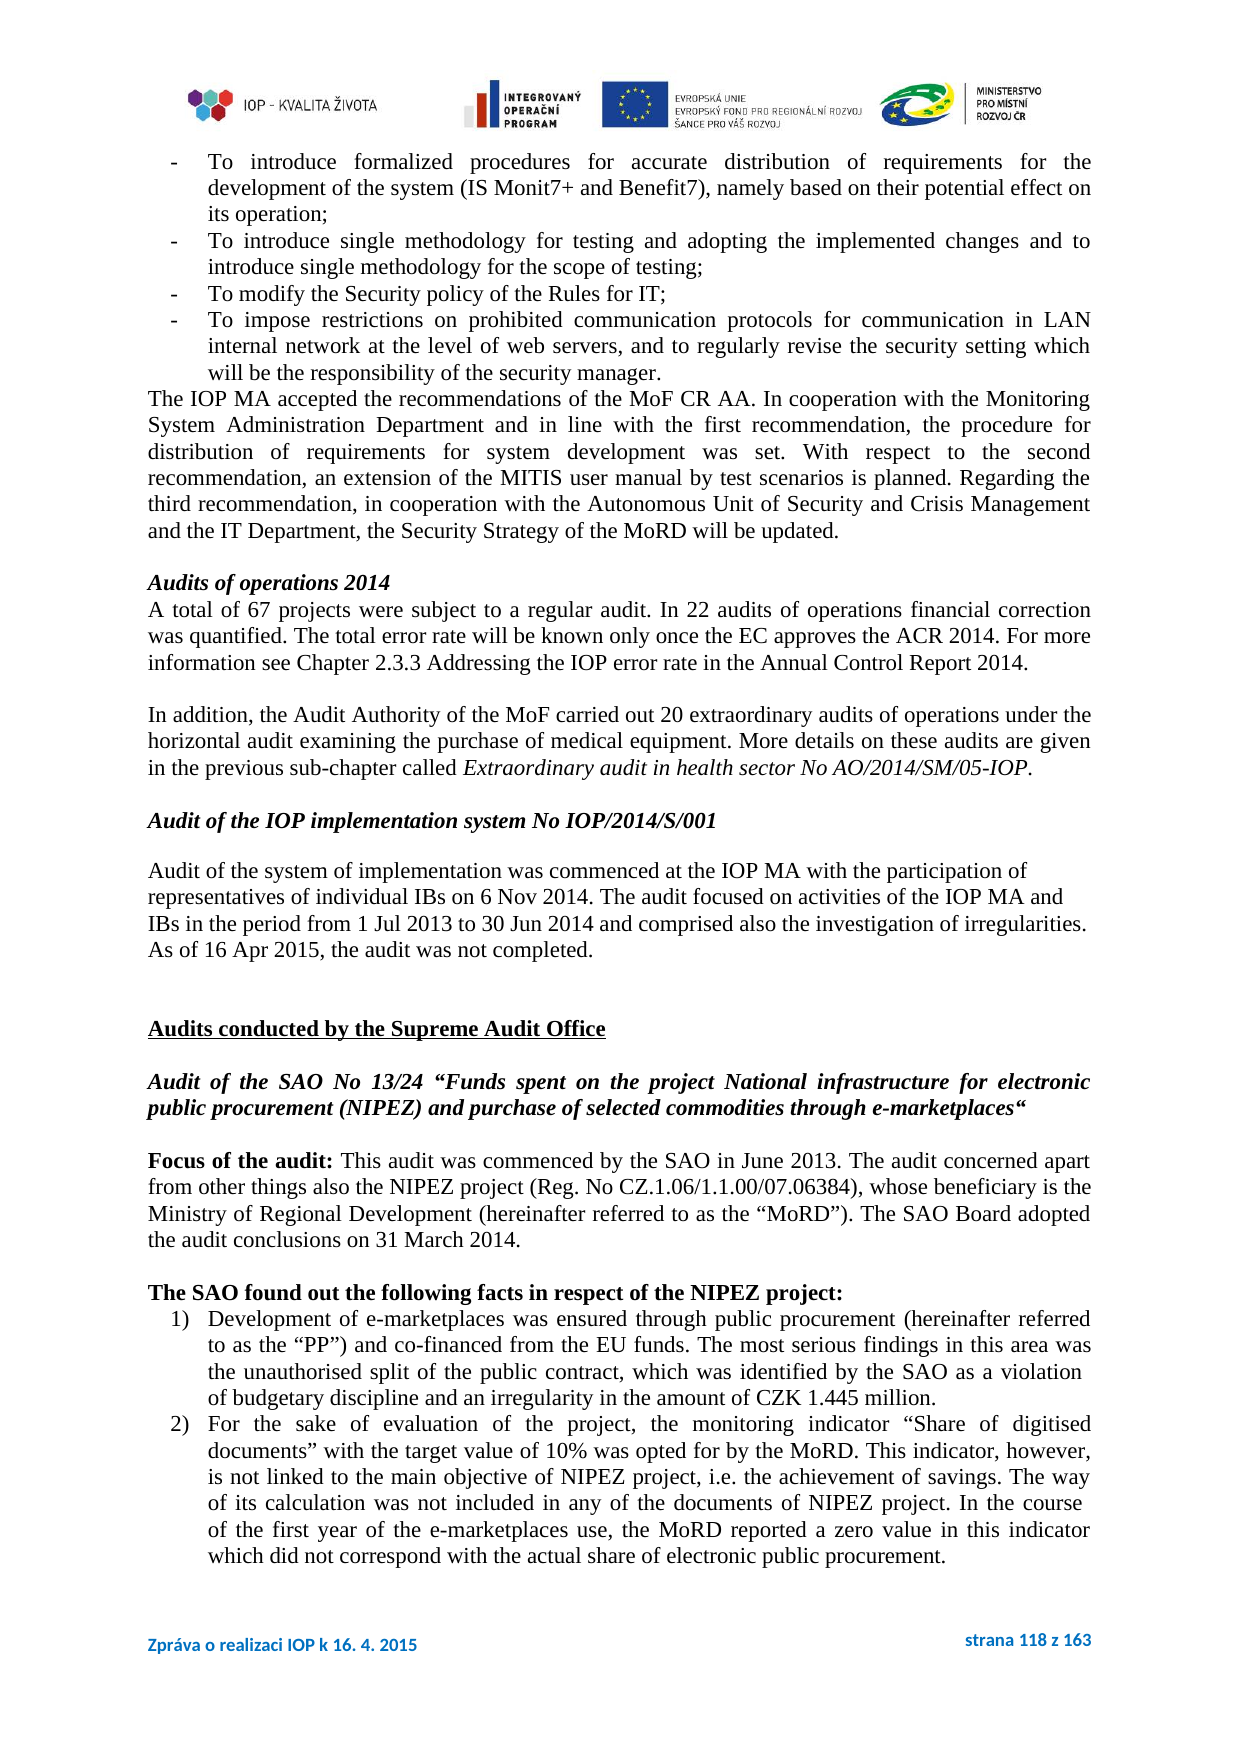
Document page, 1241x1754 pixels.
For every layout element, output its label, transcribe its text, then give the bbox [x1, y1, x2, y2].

text Focus of the audit: This audit was commenced by the SAO in June 2013. The audit concerned apart from other things also the NIPEZ project (Reg. No CZ.1.06/1.1.00/07.06384), whose beneficiary is the Ministry of Regional Development (hereinafter referred to as the “MoRD”). The SAO Board adopted the audit conclusions on 31 March 2014. [148, 1147, 1092, 1252]
list To impose restrictions on prohibited communication protocols for communication in LAN internal network at the level of web servers, and to regularly revise the security setting which will be the responsibility of the security manager. [170, 306, 1092, 385]
list To introduce formalized procedures for accurate distribution of requirements for the development of the system (IS Monit7+ and Benefit7), namely based on their potential effect on its operation; [170, 148, 1092, 227]
text A total of 67 projects were subject to a regular audit. In 22 audits of operations financial correction was quantified. The total error rate will be known only once the EC approves the ACR 2014. For more information see Chapter 2.3.3 Addressing the IOP error rate in the Annual Control Report 2014. [148, 596, 1092, 675]
text The SAO found out the following facts in respect of the NIPEZ project: [148, 1279, 1092, 1305]
list For the sake of evaluation of the project, the monitoring indicator “Share of digitised documents” with the target value of 10% was opted for by the MoRD. This indicator, however, is not linked to the main objective of NIPEZ project, i.e. the achievement of savings. The way of its calculation was not included in any of the documents of NIPEZ project. In the course of the first year of the e-marketplaces use, the MoRD reported a zero value in this indicator which did not correspond with the actual share of electronic public procurement. [170, 1410, 1092, 1568]
text Audit of the IOP implementation system No IOP/2014/S/001 [148, 807, 1092, 833]
list Development of e-marketplaces was ensured through public procurement (hereinafter referred to as the “PP”) and co-financed from the EU funds. The most serious findings in this area was the unauthorised split of the public contract, which was identified by the SAO as a violation of budgetary discipline and an irregularity in the amount of CZK 1.445 million. [170, 1305, 1092, 1410]
text In addition, the Audit Authority of the MoF carried out 20 extraordinary audits of operations under the horizontal audit examining the purchase of medical equipment. More details on these audits are given in the previous sub-chapter called Extraordinary audit in health sector No AO/2014/SM/05-IOP. [148, 701, 1092, 780]
text Audit of the SAO No 13/24 “Funds spent on the project National infrastructure for electronic public procurement (NIPEZ) and purchase of selected commodities through e-marketplaces“ [148, 1068, 1092, 1121]
picture [172, 70, 1068, 137]
list To modify the Security policy of the Rules for IT; [170, 279, 1092, 306]
text Audits of operations 2014 [148, 569, 1092, 596]
text Audit of the system of implementation was commenced at the IOP MA with the participation of representatives of individual IBs on 6 Nov 2014. The audit focused on activities of the IOP MA and IBs in the period from 1 Jul 2013 to 30 Jun 2014 and comprised also the investigation of irregularities. As of 16 Apr 2015, the audit was not completed. [148, 857, 1092, 962]
text Audits conducted by the Supreme Audit Office [148, 1015, 1092, 1041]
text The IOP MA accepted the recommendations of the MoF CR AA. In cooperation with the Monitoring System Administration Department and in line with the first recommendation, the procedure for distribution of requirements for system development was set. With respect to the second recommendation, an extension of the MITIS user manual by test scenarios is planned. Regarding the third recommendation, in cooperation with the Autonomous Unit of Security and Crisis Management and the IT Department, the Security Strategy of the MoRD will be updated. [148, 279, 1092, 543]
list To introduce single methodology for testing and adopting the implemented changes and to introduce single methodology for the scope of testing; [170, 227, 1092, 279]
